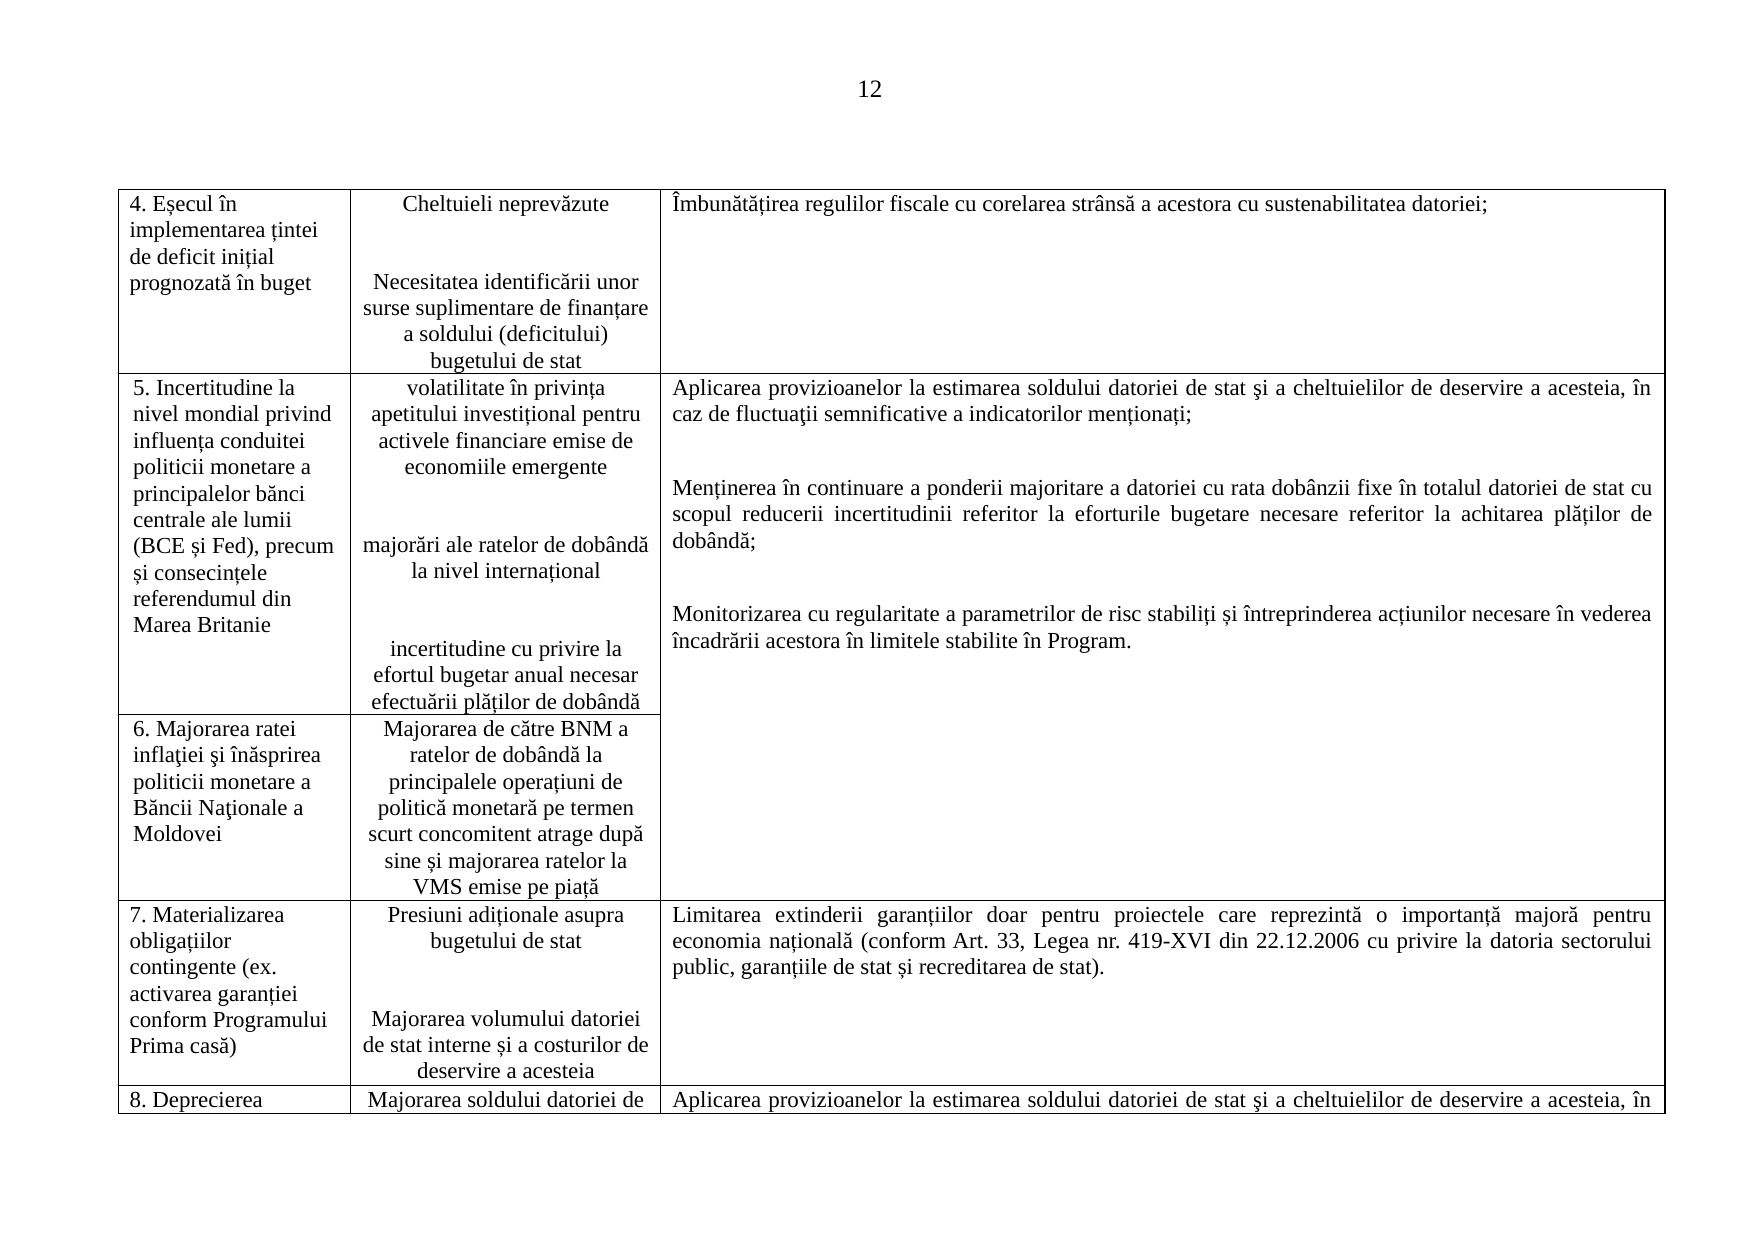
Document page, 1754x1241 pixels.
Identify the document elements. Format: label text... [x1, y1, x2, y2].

table_cell Majorarea de către BNM a ratelor de dobândă la principalele operațiuni de politică monetară pe termen scurt concomitent atrage după sine și majorarea ratelor la VMS emise pe piață [351, 715, 660, 899]
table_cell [661, 1086, 1664, 1112]
table_cell 4. Eșecul în implementarea țintei de deficit inițial prognozată în buget [119, 190, 350, 373]
table_cell 7. Materializarea obligațiilor contingente (ex. activarea garanției conform Programului Prima casă) [119, 901, 350, 1085]
table_cell 5. Incertitudine la nivel mondial privind influența conduitei politicii monetare a principalelor bănci centrale ale lumii (BCE și Fed), precum și consecințele referendumul din Marea Britanie [119, 374, 350, 714]
table_cell Limitarea extinderii garanțiilor doar pentru proiectele care reprezintă o importanță majoră pentru economia națională (conform Art. 33, Legea nr. 419-XVI din 22.12.2006 cu privire la datoria sectorului public, garanțiile de stat și recreditarea de stat). [661, 901, 1664, 1085]
table_cell Presiuni adiționale asupra bugetului de stat Majorarea volumului datoriei de stat interne și a costurilor de deservire a acesteia [351, 901, 660, 1085]
table_cell 6. Majorarea ratei inflaţiei şi înăsprirea politicii monetare a Băncii Naţionale a Moldovei [119, 715, 350, 899]
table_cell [351, 1086, 660, 1112]
table_cell volatilitate în privința apetitului investițional pentru activele financiare emise de economiile emergente majorări ale ratelor de dobândă la nivel internațional incertitudine cu privire la efortul bugetar anual necesar efectuării plăților de dobândă [351, 374, 660, 714]
table_cell Cheltuieli neprevăzute Necesitatea identificării unor surse suplimentare de finanțare a soldului (deficitului) bugetului de stat [351, 190, 660, 373]
table_cell Aplicarea provizioanelor la estimarea soldului datoriei de stat şi a cheltuielilor de deservire a acesteia, în caz de fluctuaţii semnificative a indicatorilor menționați; Menținerea în continuare a ponderii majoritare a datoriei cu rata dobânzii fixe în totalul datoriei de stat cu scopul reducerii incertitudinii referitor la eforturile bugetare necesare referitor la achitarea plăților de dobândă; Monitorizarea cu regularitate a parametrilor de risc stabiliți și întreprinderea acțiunilor necesare în vederea încadrării acestora în limitele stabilite în Program. [661, 374, 1664, 899]
table_cell Îmbunătățirea regulilor fiscale cu corelarea strânsă a acestora cu sustenabilitatea datoriei; [661, 190, 1664, 373]
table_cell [119, 1086, 350, 1112]
